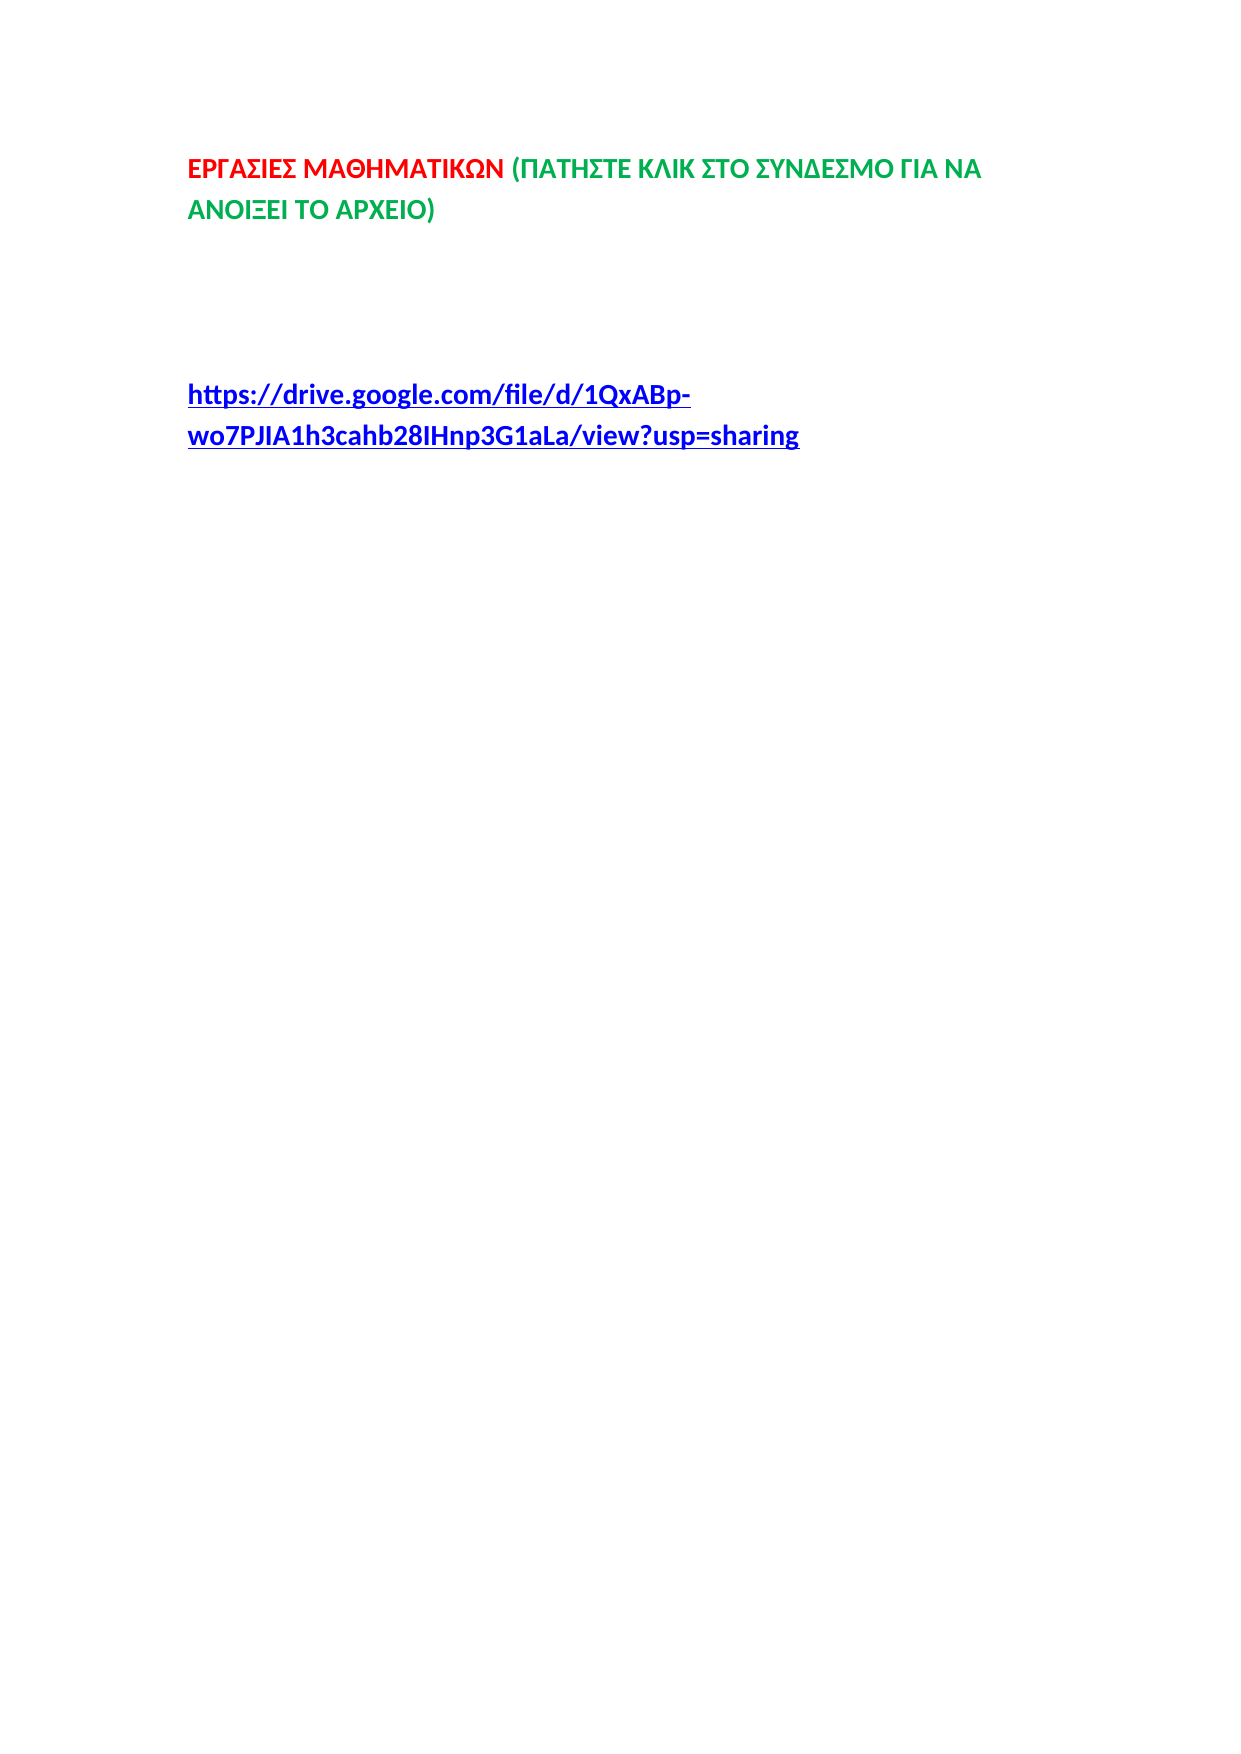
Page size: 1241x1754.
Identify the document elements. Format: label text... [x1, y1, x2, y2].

text https://drive.google.com/file/d/1QxABp-wo7PJIA1h3cahb28IHnp3G1aLa/view?usp=sharing [187, 376, 1053, 453]
text ΕΡΓΑΣΙΕΣ ΜΑΘΗΜΑΤΙΚΩΝ (ΠΑΤΗΣΤΕ ΚΛΙΚ ΣΤΟ ΣΥΝΔΕΣΜΟ ΓΙΑ ΝΑ ΑΝΟΙΞΕΙ ΤΟ ΑΡΧΕΙΟ) [187, 150, 1053, 227]
